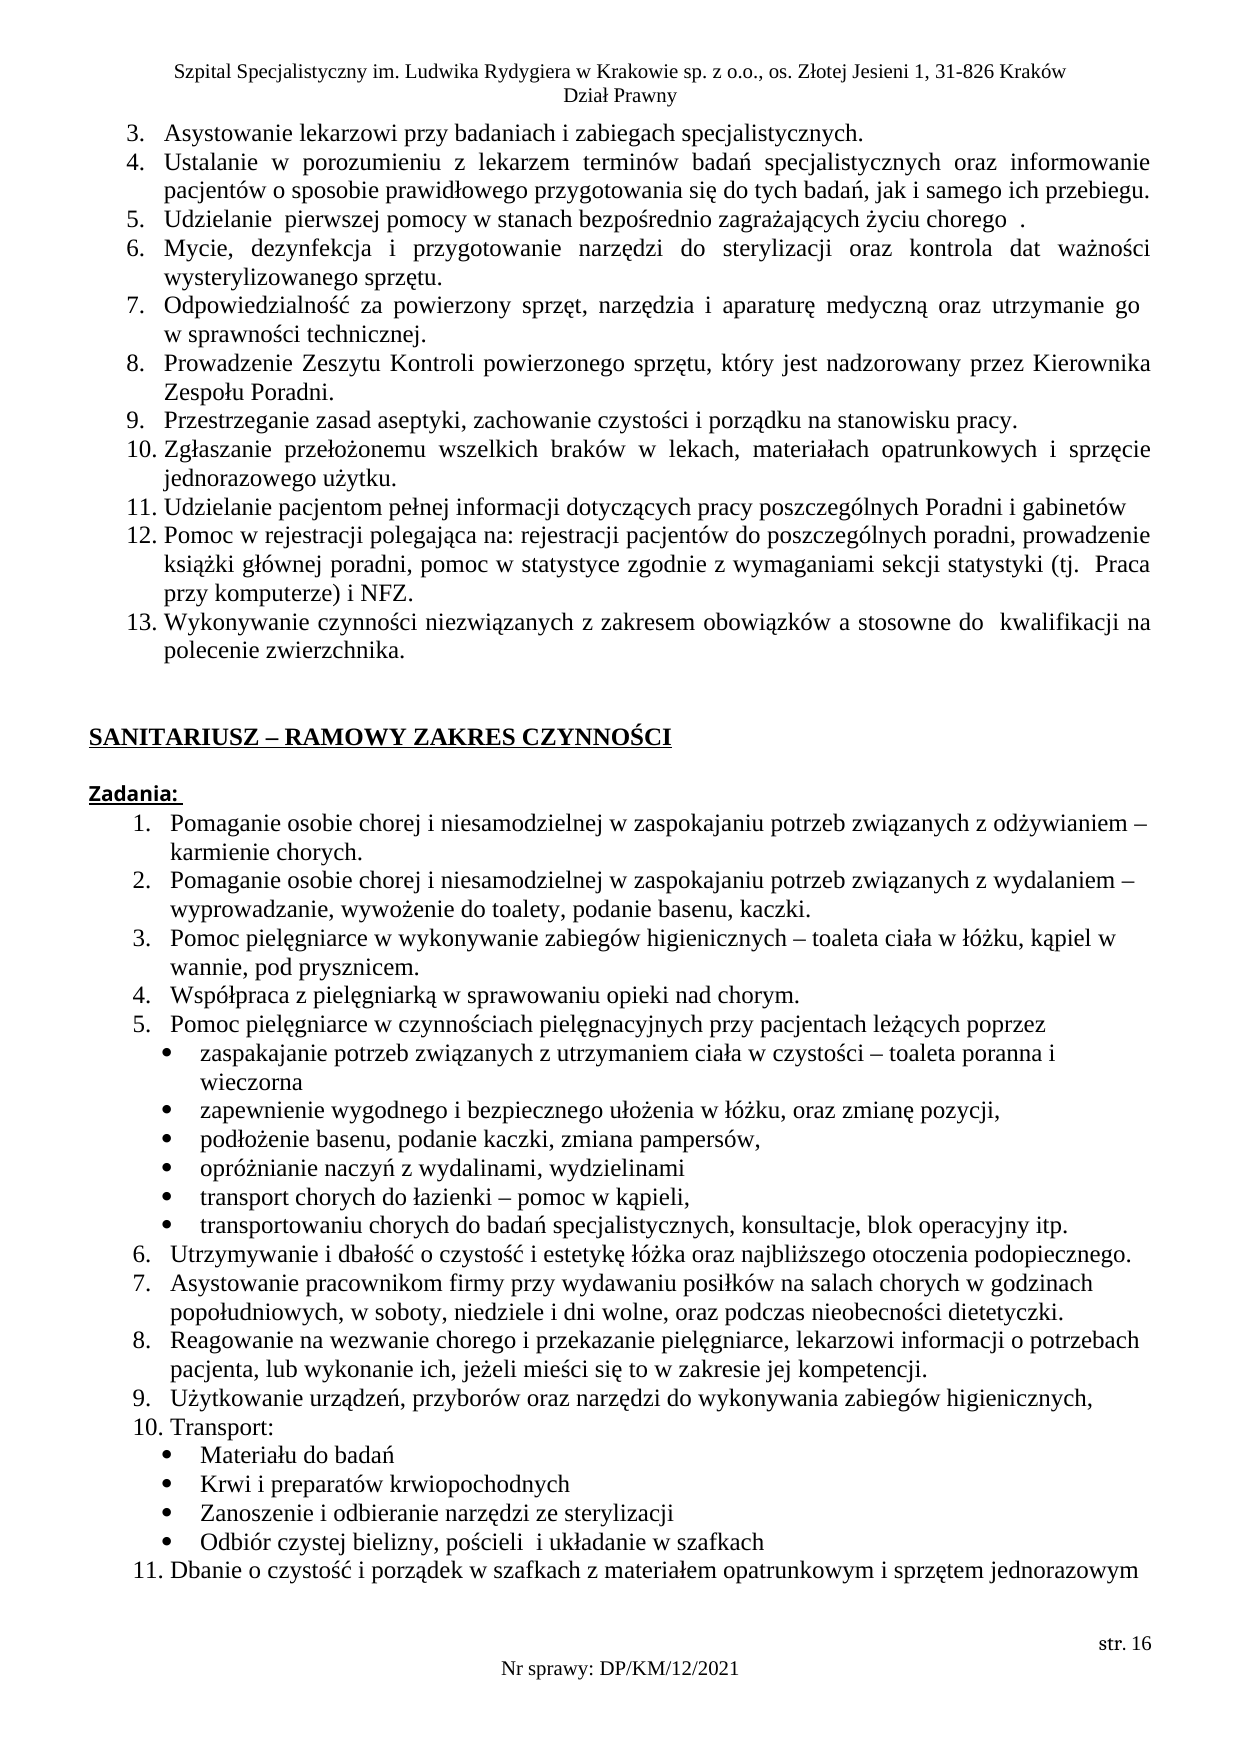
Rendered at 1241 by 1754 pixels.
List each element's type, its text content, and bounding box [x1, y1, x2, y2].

list transport chorych do łazienki – pomoc w kąpieli, [162, 1182, 1152, 1210]
list Dbanie o czystość i porządek w szafkach z materiałem opatrunkowym i sprzętem jednorazowym [132, 1555, 1152, 1584]
list Materiału do badań [162, 1440, 1152, 1469]
list zapewnienie wygodnego i bezpiecznego ułożenia w łóżku, oraz zmianę pozycji, [162, 1095, 1152, 1124]
list Pomaganie osobie chorej i niesamodzielnej w zaspokajaniu potrzeb związanych z wydalaniem – wyprowadzanie, wywożenie do toalety, podanie basenu, kaczki. [132, 865, 1152, 923]
list Udzielanie pacjentom pełnej informacji dotyczących pracy poszczególnych Poradni i gabinetów [126, 492, 1152, 521]
list podłożenie basenu, podanie kaczki, zmiana pampersów, [162, 1124, 1152, 1153]
list Ustalanie w porozumieniu z lekarzem terminów badań specjalistycznych oraz informowanie pacjentów o sposobie prawidłowego przygotowania się do tych badań, jak i samego ich przebiegu. [126, 147, 1152, 204]
list Asystowanie lekarzowi przy badaniach i zabiegach specjalistycznych. [126, 118, 1152, 147]
list opróżnianie naczyń z wydalinami, wydzielinami [162, 1153, 1152, 1182]
list Pomoc pielęgniarce w wykonywanie zabiegów higienicznych – toaleta ciała w łóżku, kąpiel w wannie, pod prysznicem. [132, 923, 1152, 980]
text Zadania: [89, 779, 1152, 808]
list Mycie, dezynfekcja i przygotowanie narzędzi do sterylizacji oraz kontrola dat ważności wysterylizowanego sprzętu. [126, 233, 1152, 291]
list Użytkowanie urządzeń, przyborów oraz narzędzi do wykonywania zabiegów higienicznych, [132, 1383, 1152, 1412]
list Pomoc w rejestracji polegająca na: rejestracji pacjentów do poszczególnych poradni, prowadzenie książki głównej poradni, pomoc w statystyce zgodnie z wymaganiami sekcji statystyki (tj. Praca przy komputerze) i NFZ. [126, 521, 1152, 607]
list Reagowanie na wezwanie chorego i przekazanie pielęgniarce, lekarzowi informacji o potrzebach pacjenta, lub wykonanie ich, jeżeli mieści się to w zakresie jej kompetencji. [132, 1325, 1152, 1383]
list Odpowiedzialność za powierzony sprzęt, narzędzia i aparaturę medyczną oraz utrzymanie go w sprawności technicznej. [126, 291, 1152, 348]
list Przestrzeganie zasad aseptyki, zachowanie czystości i porządku na stanowisku pracy. [126, 406, 1152, 434]
list transportowaniu chorych do badań specjalistycznych, konsultacje, blok operacyjny itp. [162, 1210, 1152, 1239]
list Udzielanie pierwszej pomocy w stanach bezpośrednio zagrażających życiu chorego . [126, 204, 1152, 233]
list Zanoszenie i odbieranie narzędzi ze sterylizacji [162, 1498, 1152, 1527]
list Odbiór czystej bielizny, pościeli i układanie w szafkach [162, 1527, 1152, 1555]
list Prowadzenie Zeszytu Kontroli powierzonego sprzętu, który jest nadzorowany przez Kierownika Zespołu Poradni. [126, 348, 1152, 406]
list Zgłaszanie przełożonemu wszelkich braków w lekach, materiałach opatrunkowych i sprzęcie jednorazowego użytku. [126, 434, 1152, 492]
list Krwi i preparatów krwiopochodnych [162, 1469, 1152, 1498]
text SANITARIUSZ – RAMOWY ZAKRES CZYNNOŚCI [89, 722, 1152, 751]
list Utrzymywanie i dbałość o czystość i estetykę łóżka oraz najbliższego otoczenia podopiecznego. [132, 1239, 1152, 1268]
list Transport: [132, 1412, 1152, 1440]
list Współpraca z pielęgniarką w sprawowaniu opieki nad chorym. [132, 980, 1152, 1009]
list Wykonywanie czynności niezwiązanych z zakresem obowiązków a stosowne do kwalifikacji na polecenie zwierzchnika. [126, 607, 1152, 664]
list Pomoc pielęgniarce w czynnościach pielęgnacyjnych przy pacjentach leżących poprzez [132, 1009, 1152, 1038]
list Asystowanie pracownikom firmy przy wydawaniu posiłków na salach chorych w godzinach popołudniowych, w soboty, niedziele i dni wolne, oraz podczas nieobecności dietetyczki. [132, 1268, 1152, 1325]
list Pomaganie osobie chorej i niesamodzielnej w zaspokajaniu potrzeb związanych z odżywianiem – karmienie chorych. [132, 808, 1152, 865]
list zaspakajanie potrzeb związanych z utrzymaniem ciała w czystości – toaleta poranna i wieczorna [162, 1038, 1152, 1095]
